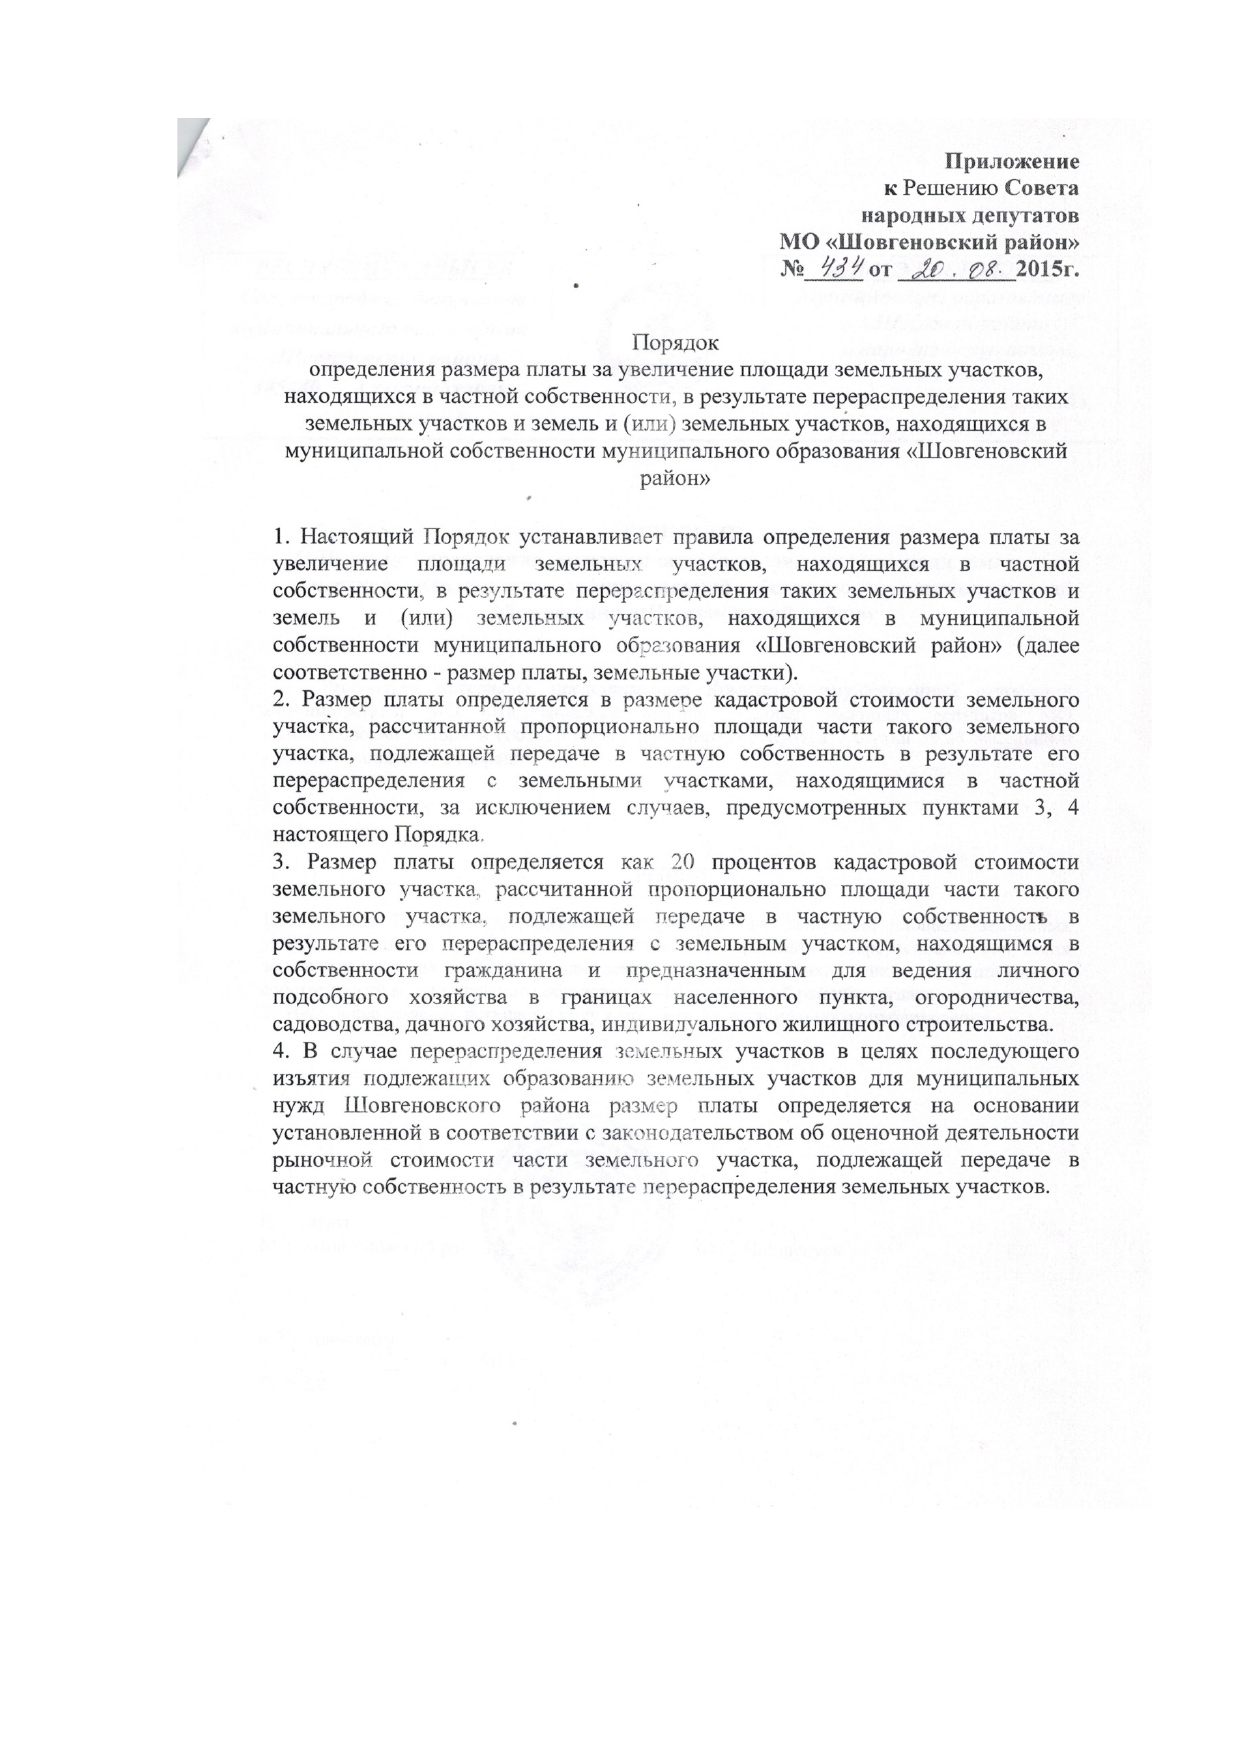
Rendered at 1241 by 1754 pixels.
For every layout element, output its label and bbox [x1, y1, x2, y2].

picture [177, 118, 1152, 1509]
